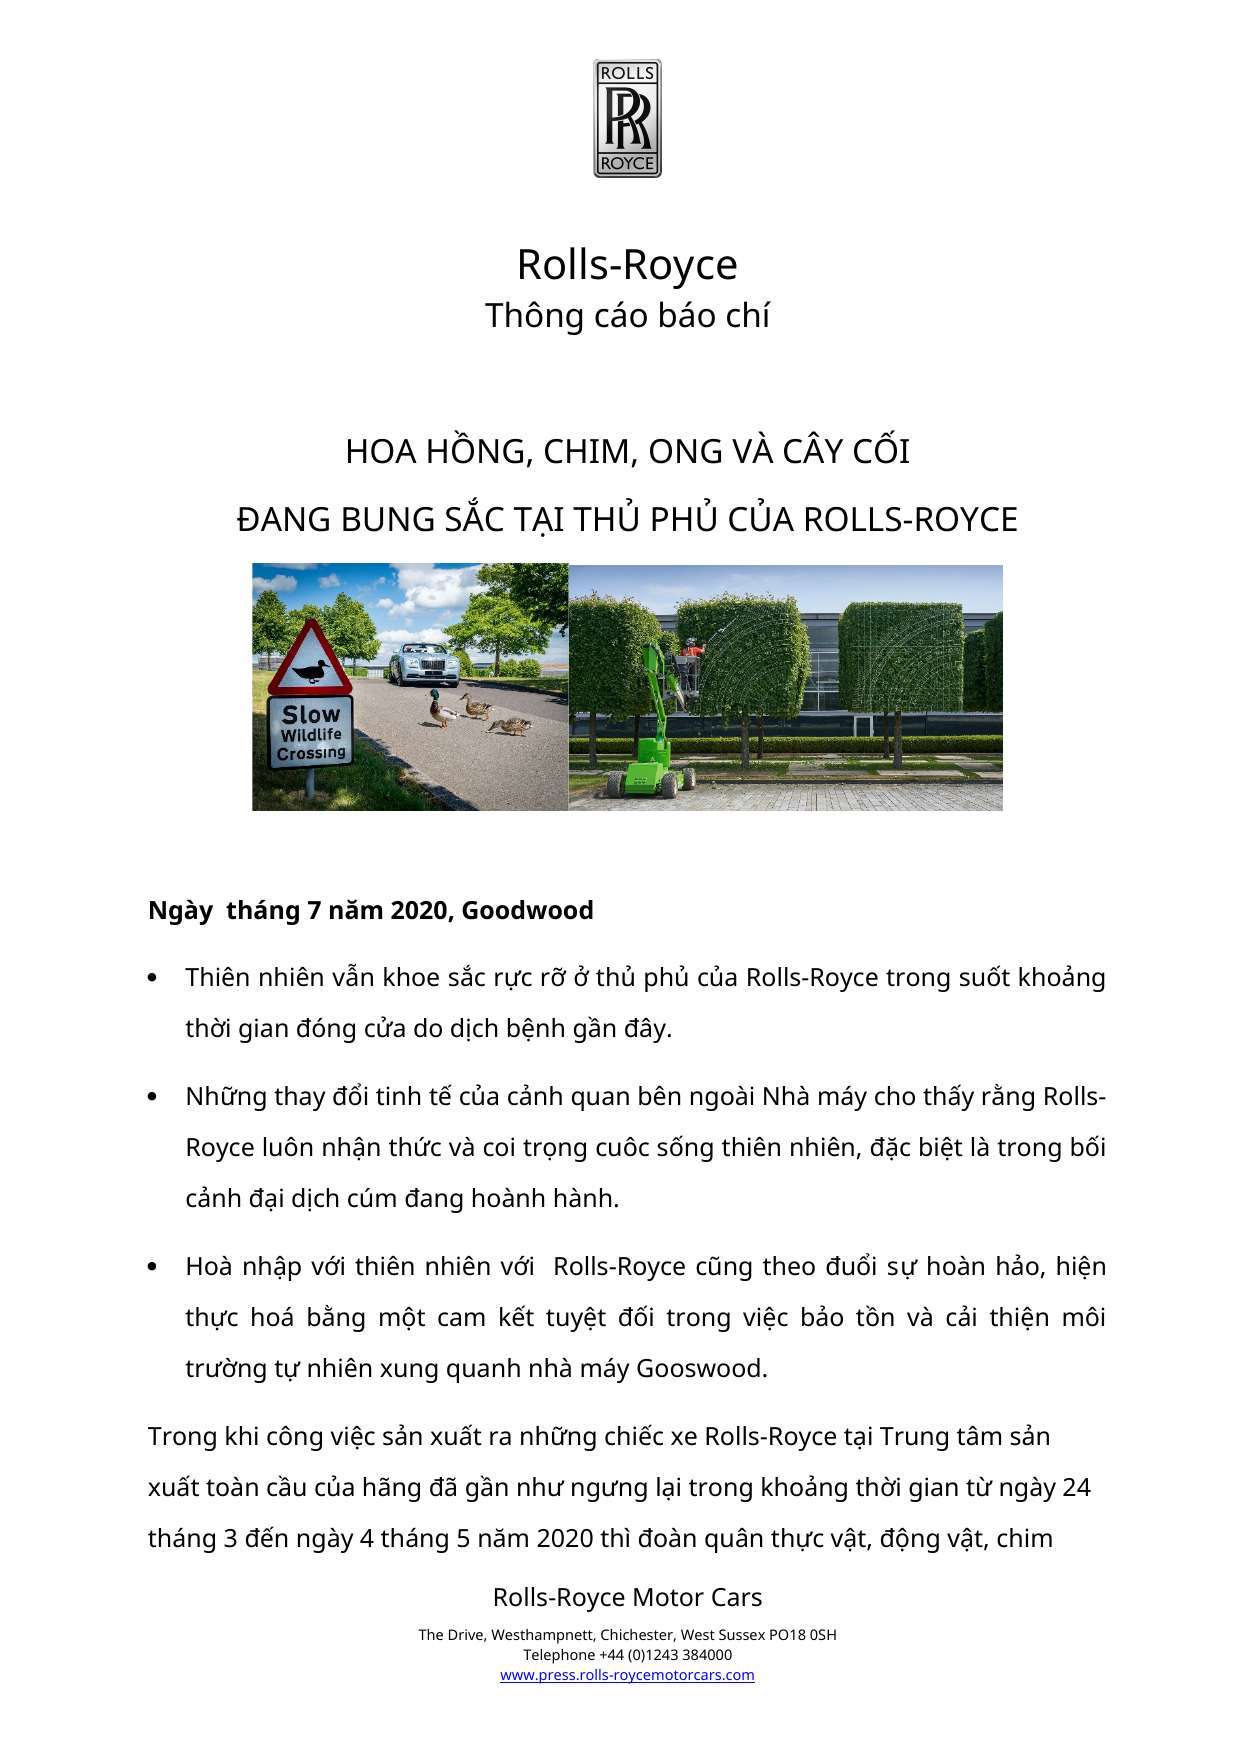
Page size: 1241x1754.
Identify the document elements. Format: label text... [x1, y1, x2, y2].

text Ngày tháng 7 năm 2020, Goodwood [148, 892, 1107, 926]
list Những thay đổi tinh tế của cảnh quan bên ngoài Nhà máy cho thấy rằng Rolls-Royce luôn nhận thức và coi trọng cuôc sống thiên nhiên, đặc biệt là trong bối cảnh đại dịch cúm đang hoành hành. [148, 1079, 1107, 1215]
list Hoà nhập với thiên nhiên với Rolls-Royce cũng theo đuổi sự hoàn hảo, hiện thực hoá bằng một cam kết tuyệt đối trong việc bảo tồn và cải thiện môi trường tự nhiên xung quanh nhà máy Gooswood. [148, 1249, 1107, 1385]
text ĐANG BUNG SẮC TẠI THỦ PHỦ CỦA ROLLS-ROYCE [148, 496, 1107, 541]
text Thông cáo báo chí [148, 291, 1107, 337]
text HOA HỒNG, CHIM, ONG VÀ CÂY CỐI [148, 428, 1107, 473]
list Thiên nhiên vẫn khoe sắc rực rỡ ở thủ phủ của Rolls-Royce trong suốt khoảng thời gian đóng cửa do dịch bệnh gần đây. [148, 960, 1107, 1045]
text Rolls-Royce [148, 234, 1107, 291]
picture [252, 563, 1003, 811]
picture [593, 59, 662, 178]
